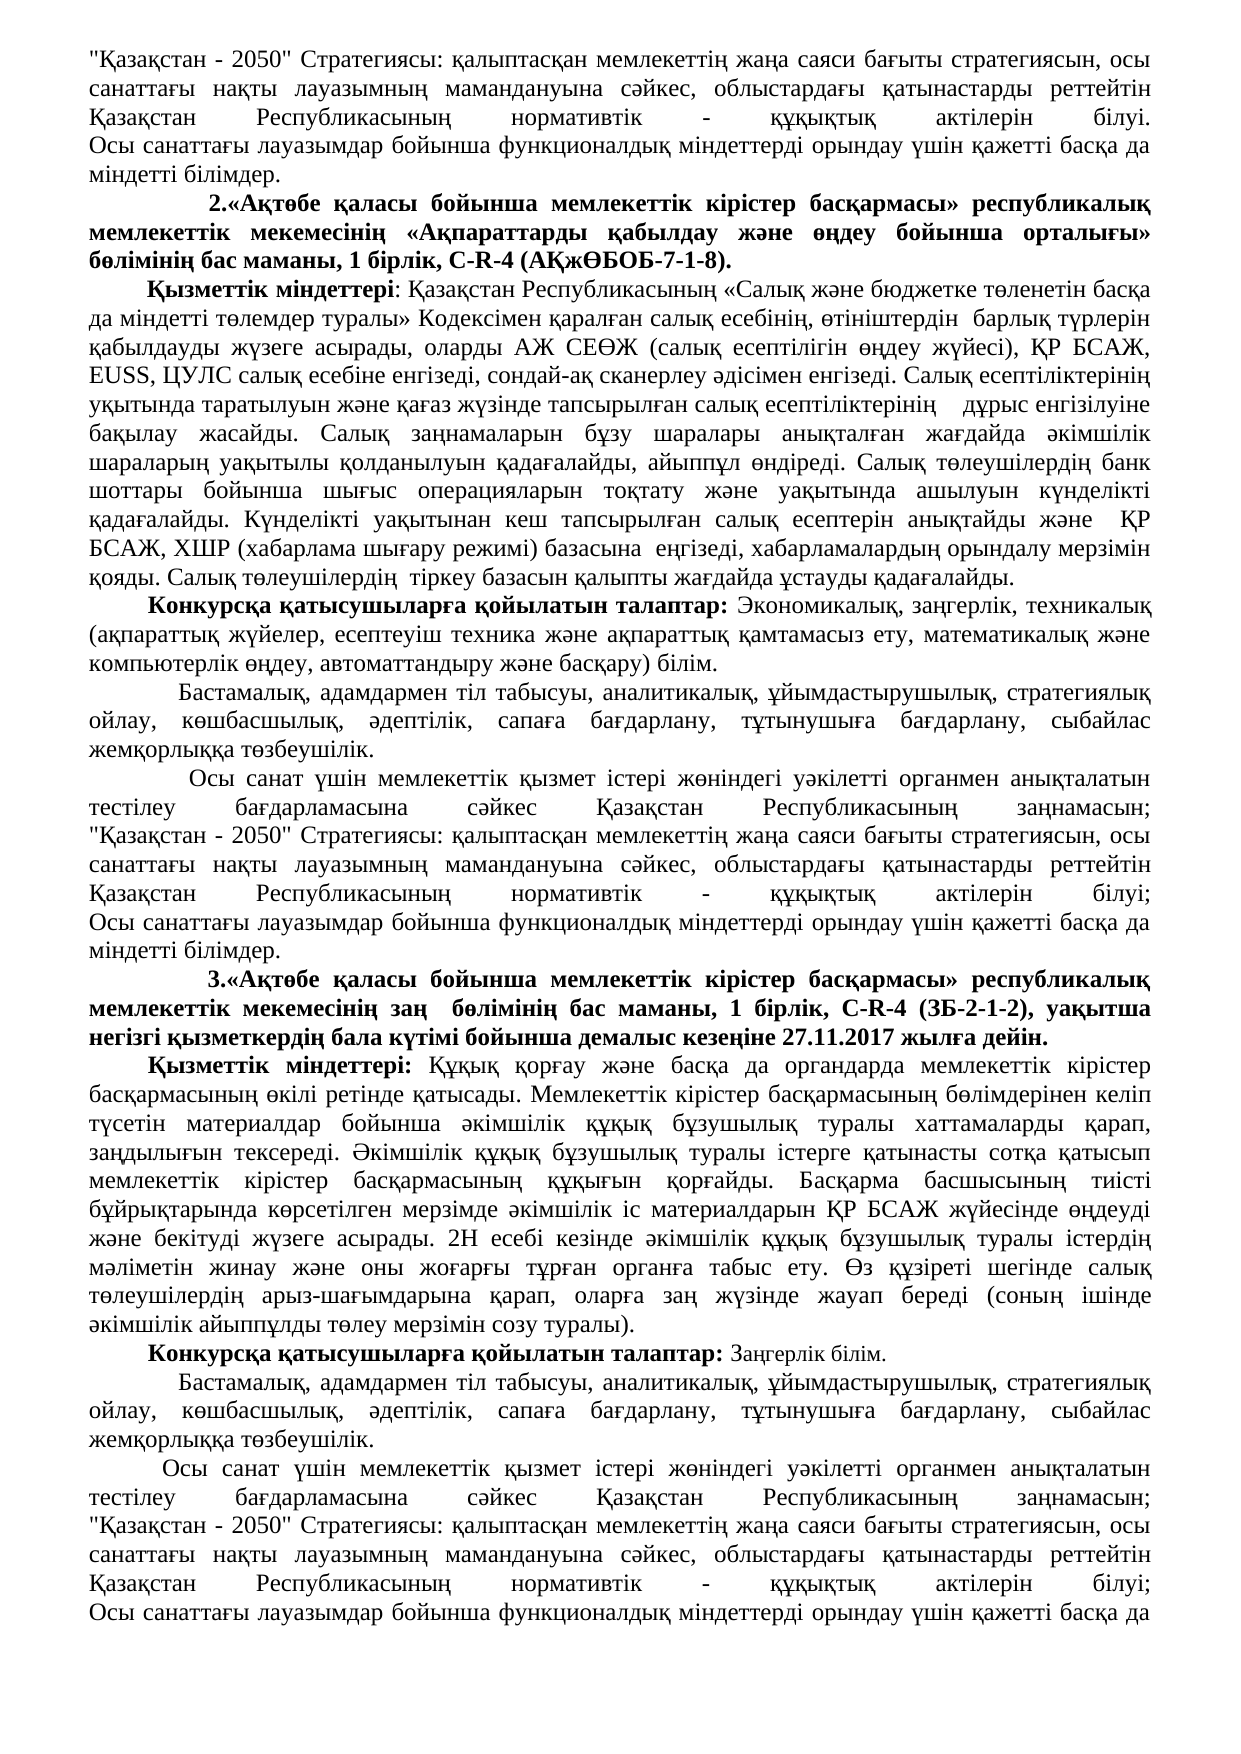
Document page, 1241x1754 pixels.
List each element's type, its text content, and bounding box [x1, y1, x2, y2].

text Конкурсқа қатысушыларға қойылатын талаптар: Экономикалық, заңгерлік, техникалық (ақпараттық жүйелер, есептеуіш техника және ақпараттық қамтамасыз ету, математикалық және компьютерлік өңдеу, автоматтандыру және басқару) білім. [657, 648, 1152, 677]
text Конкурсқа қатысушыларға қойылатын талаптар: Заңгерлік білім. [89, 1338, 1152, 1367]
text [89, 1453, 1152, 1626]
text 2.«Ақтөбе қаласы бойынша мемлекеттік кірістер басқармасы» республикалық мемлекеттік мекемесінің «Ақпараттарды қабылдау және өңдеу бойынша орталығы» бөлімінің бас маманы, 1 бірлік, С-R-4 (АҚжӨБОБ-7-1-8). [89, 188, 1152, 274]
text Қызметтік міндеттері: Құқық қорғау және басқа да органдарда мемлекеттік кірістер басқармасының өкілі ретінде қатысады. Мемлекеттік кірістер басқармасының бөлімдерінен келіп түсетін материалдар бойынша әкімшілік құқық бұзушылық туралы хаттамаларды қарап, заңдылығын тексереді. Әкімшілік құқық бұзушылық туралы істерге қатынасты сотқа қатысып мемлекеттік кірістер басқармасының құқығын қорғайды. Басқарма басшысының тиісті бұйрықтарында көрсетілген мерзімде әкімшілік іс материалдарын ҚР БСАЖ жүйесінде өңдеуді және бекітуді жүзеге асырады. 2Н есебі кезінде әкімшілік құқық бұзушылық туралы істердің мәліметін жинау және оны жоғарғы тұрған органға табыс ету. Өз құзіреті шегінде салық төлеушілердің арыз-шағымдарына қарап, оларға заң жүзінде жауап береді (соның ішінде әкімшілік айыппұлды төлеу мерзімін созу туралы). [89, 1051, 1152, 1338]
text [89, 44, 1152, 188]
text Бастамалық, адамдармен тіл табысуы, аналитикалық, ұйымдастырушылық, стратегиялық ойлау, көшбасшылық, әдептілік, сапаға бағдарлану, тұтынушыға бағдарлану, сыбайлас жемқорлыққа төзбеушілік. [89, 677, 1152, 763]
text Қызметтік міндеттері: Қазақстан Республикасының «Салық және бюджетке төленетін басқа да міндетті төлемдер туралы» Кодексімен қаралған салық есебінің, өтініштердін барлық түрлерін қабылдауды жүзеге асырады, оларды АЖ СЕӨЖ (салық есептілігін өңдеу жүйесі), ҚР БСАЖ, ЕUSS, ЦУЛС салық есебіне енгізеді, сондай-ақ сканерлеу әдісімен енгізеді. Салық есептіліктерінің уқытында таратылуын және қағаз жүзінде тапсырылған салық есептіліктерінің дұрыс енгізілуіне бақылау жасайды. Cалық заңнамаларын бұзу шаралары анықталған жағдайда әкімшілік шараларың уақытылы қолданылуын қадағалайды, айыппұл өндіреді. Cалық төлеушілердің банк шоттары бойынша шығыс операцияларын тоқтату және уақытында ашылуын күнделікті қадағалайды. Күнделікті уақытынан кеш тапсырылған салық есептерін анықтайды және ҚР БСАЖ, ХШР (хабарлама шығару режимі) базасына еңгізеді, хабарламалардың орындалу мерзімін қояды. Салық төлеушілердің тіркеу базасын қалыпты жағдайда ұстауды қадағалайды. [89, 274, 1152, 591]
text Бастамалық, адамдармен тіл табысуы, аналитикалық, ұйымдастырушылық, стратегиялық ойлау, көшбасшылық, әдептілік, сапаға бағдарлану, тұтынушыға бағдарлану, сыбайлас жемқорлыққа төзбеушілік. [89, 1367, 1152, 1453]
text 3.«Ақтөбе қаласы бойынша мемлекеттік кірістер басқармасы» республикалық мемлекеттік мекемесінің заң бөлімінің бас маманы, 1 бірлік, С-R-4 (ЗБ-2-1-2), уақытша негізгі қызметкердің бала күтімі бойынша демалыс кезеңіне 27.11.2017 жылға дейін. [89, 964, 1152, 1051]
text Конкурсқа қатысушыларға қойылатын талаптар: Экономикалық, заңгерлік, техникалық (ақпараттық жүйелер, есептеуіш техника және ақпараттық қамтамасыз ету, математикалық және компьютерлік өңдеу, автоматтандыру және басқару) білім. [89, 591, 1026, 619]
